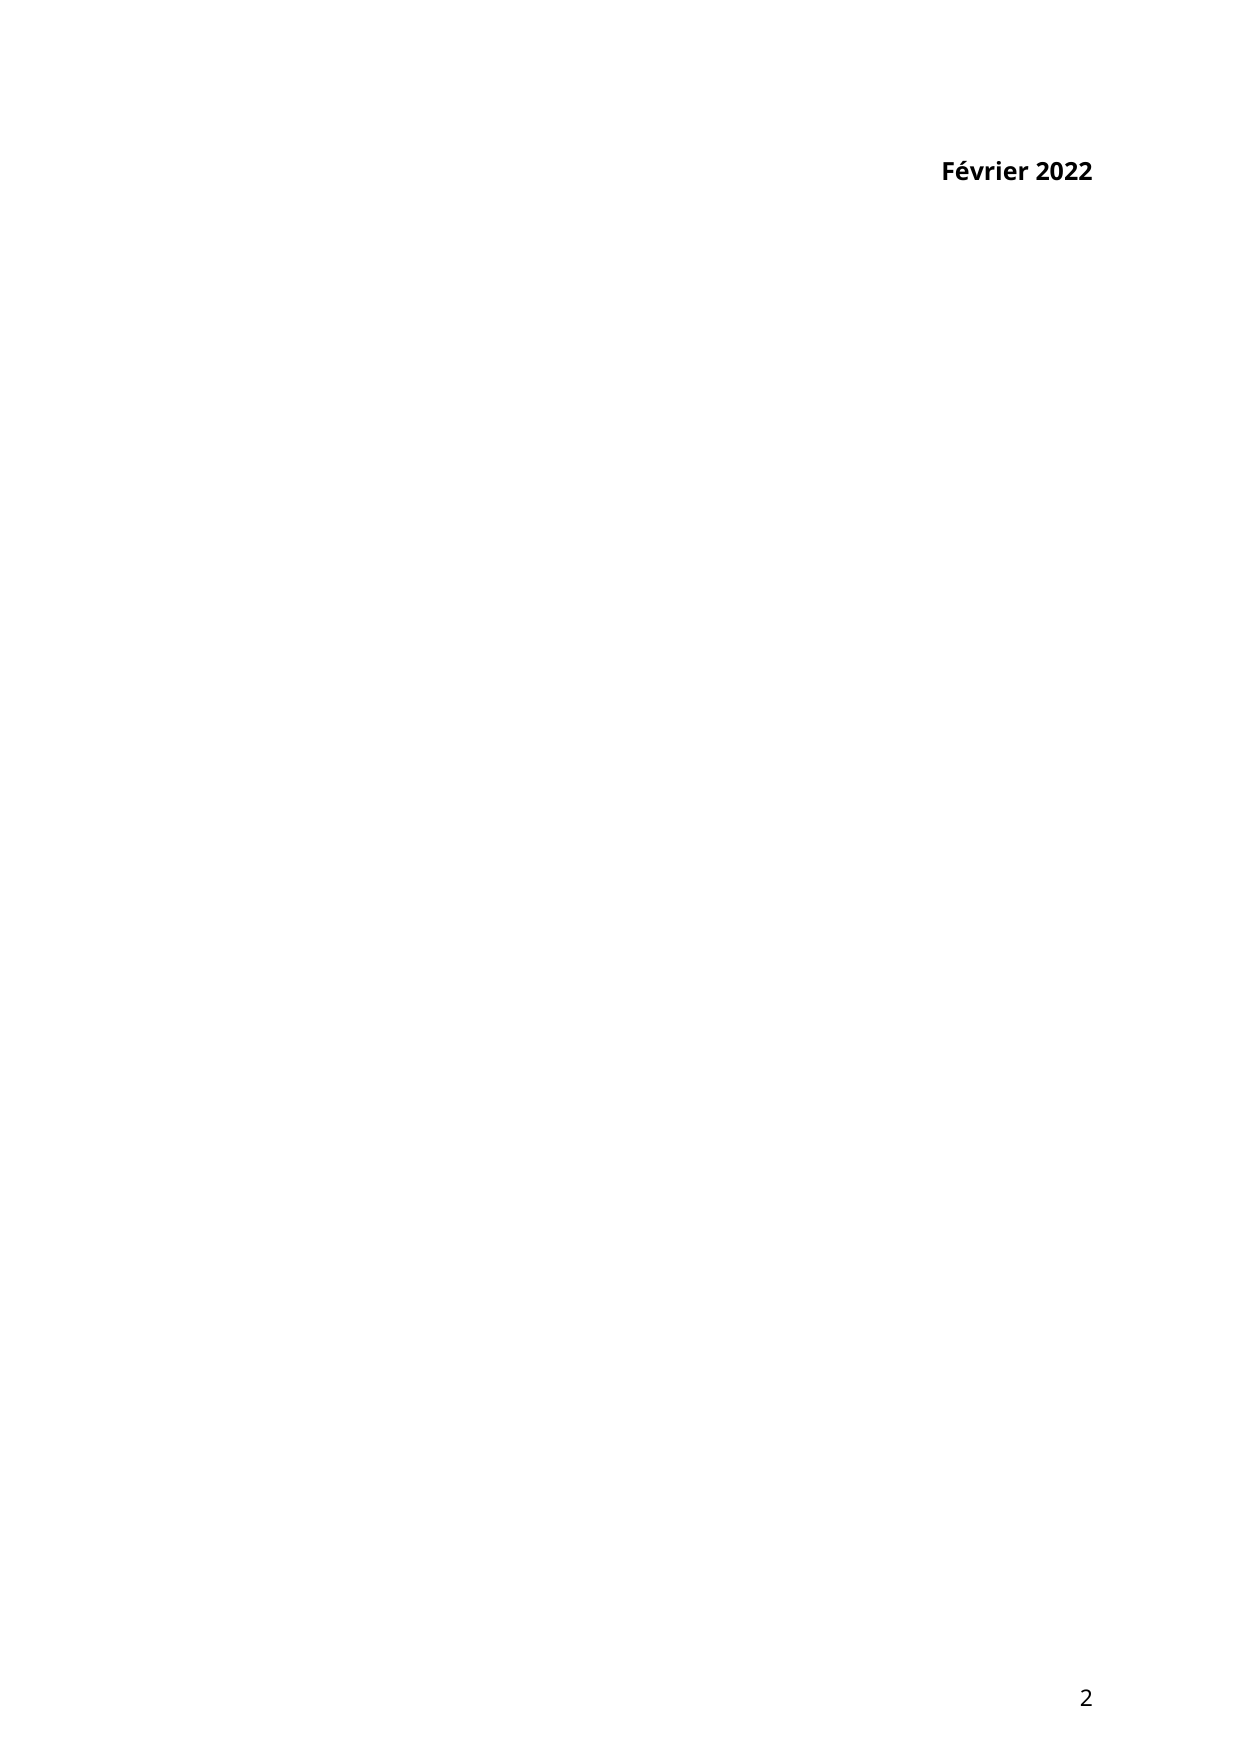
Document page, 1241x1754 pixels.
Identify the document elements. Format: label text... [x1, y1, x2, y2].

text Février 2022 [103, 153, 1092, 187]
